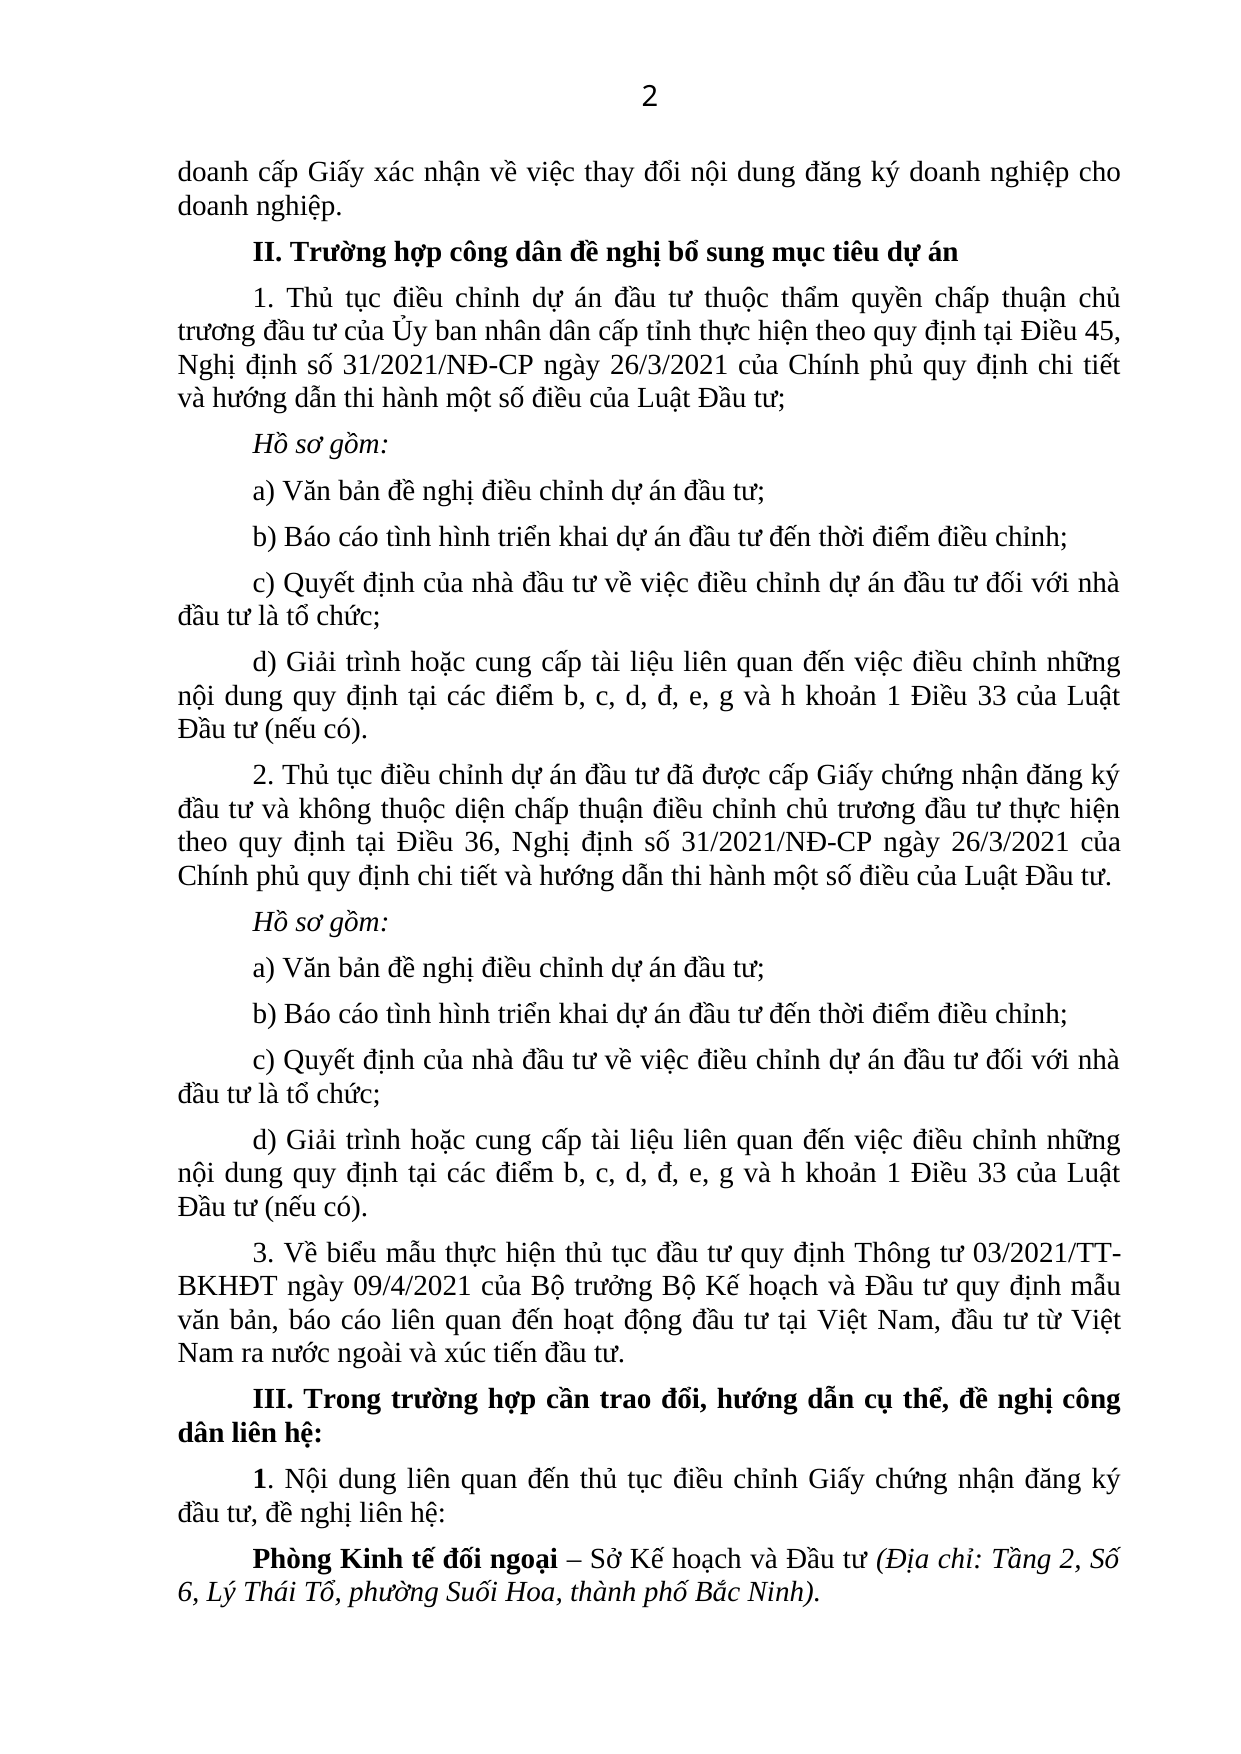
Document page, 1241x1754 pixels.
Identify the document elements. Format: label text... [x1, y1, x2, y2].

text c) Quyết định của nhà đầu tư về việc điều chỉnh dự án đầu tư đối với nhà đầu tư là tổ chức; [177, 1042, 1122, 1109]
text c) Quyết định của nhà đầu tư về việc điều chỉnh dự án đầu tư đối với nhà đầu tư là tổ chức; [177, 565, 1122, 632]
text Hồ sơ gồm: [177, 427, 1122, 460]
text 1. Thủ tục điều chỉnh dự án đầu tư thuộc thẩm quyền chấp thuận chủ trương đầu tư của Ủy ban nhân dân cấp tỉnh thực hiện theo quy định tại Điều 45, Nghị định số 31/2021/NĐ-CP ngày 26/3/2021 của Chính phủ quy định chi tiết và hướng dẫn thi hành một số điều của Luật Đầu tư; [177, 280, 1122, 414]
text d) Giải trình hoặc cung cấp tài liệu liên quan đến việc điều chỉnh những nội dung quy định tại các điểm b, c, d, đ, e, g và h khoản 1 Điều 33 của Luật Đầu tư (nếu có). [177, 644, 1122, 745]
text 2. Thủ tục điều chỉnh dự án đầu tư đã được cấp Giấy chứng nhận đăng ký đầu tư và không thuộc diện chấp thuận điều chỉnh chủ trương đầu tư thực hiện theo quy định tại Điều 36, Nghị định số 31/2021/NĐ-CP ngày 26/3/2021 của Chính phủ quy định chi tiết và hướng dẫn thi hành một số điều của Luật Đầu tư. [177, 757, 1122, 892]
text Phòng Kinh tế đối ngoại – Sở Kế hoạch và Đầu tư (Địa chỉ: Tầng 2, Số 6, Lý Thái Tổ, phường Suối Hoa, thành phố Bắc Ninh). [177, 1541, 1122, 1608]
text III. Trong trường hợp cần trao đổi, hướng dẫn cụ thể, đề nghị công dân liên hệ: [177, 1382, 1122, 1449]
text d) Giải trình hoặc cung cấp tài liệu liên quan đến việc điều chỉnh những nội dung quy định tại các điểm b, c, d, đ, e, g và h khoản 1 Điều 33 của Luật Đầu tư (nếu có). [177, 1122, 1122, 1222]
text 1. Nội dung liên quan đến thủ tục điều chỉnh Giấy chứng nhận đăng ký đầu tư, đề nghị liên hệ: [177, 1461, 1122, 1528]
text b) Báo cáo tình hình triển khai dự án đầu tư đến thời điểm điều chỉnh; [177, 996, 1122, 1030]
text b) Báo cáo tình hình triển khai dự án đầu tư đến thời điểm điều chỉnh; [177, 519, 1122, 552]
text Hồ sơ gồm: [177, 904, 1122, 938]
text a) Văn bản đề nghị điều chỉnh dự án đầu tư; [177, 473, 1122, 506]
text 3. Về biểu mẫu thực hiện thủ tục đầu tư quy định Thông tư 03/2021/TT-BKHĐT ngày 09/4/2021 của Bộ trưởng Bộ Kế hoạch và Đầu tư quy định mẫu văn bản, báo cáo liên quan đến hoạt động đầu tư tại Việt Nam, đầu tư từ Việt Nam ra nước ngoài và xúc tiến đầu tư. [177, 1235, 1122, 1369]
text II. Trường hợp công dân đề nghị bổ sung mục tiêu dự án [177, 234, 1122, 267]
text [177, 154, 1122, 221]
text a) Văn bản đề nghị điều chỉnh dự án đầu tư; [177, 950, 1122, 984]
